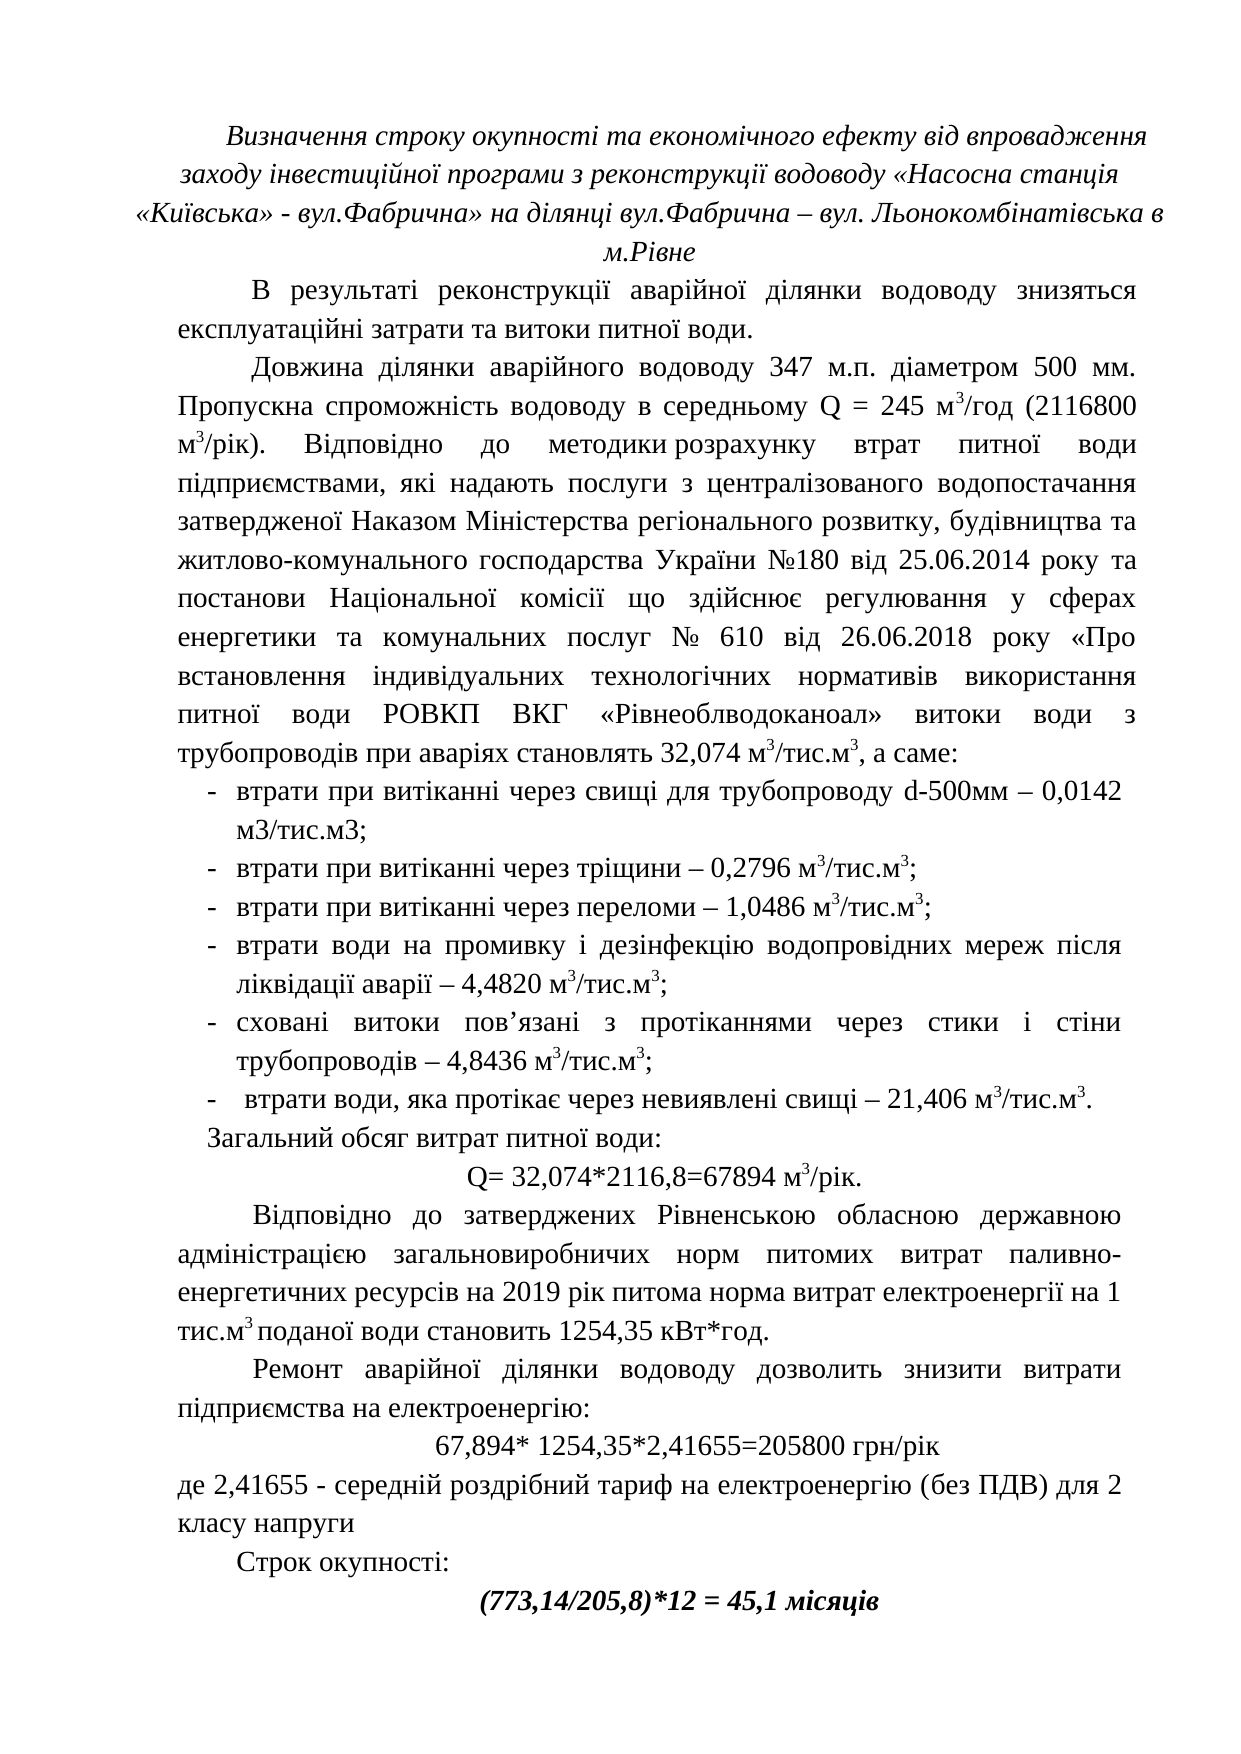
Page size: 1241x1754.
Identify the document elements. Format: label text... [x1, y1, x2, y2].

text Q= 32,074*2116,8=67894 м3/рік. [207, 1159, 1122, 1192]
text 67,894* 1254,35*2,41655=205800 грн/рік [177, 1428, 1122, 1462]
text Відповідно до затверджених Рівненською обласною державною адміністрацією загальновиробничих норм питомих витрат паливно-енергетичних ресурсів на 2019 рік питома норма витрат електроенергії на 1 тис.м3 поданої води становить 1254,35 кВт*год. [177, 1197, 1122, 1346]
list втрати води на промивку і дезінфекцію водопровідних мереж після ліквідації аварії – 4,4820 м3/тис.м3; [207, 927, 1122, 999]
text В результаті реконструкції аварійної ділянки водоводу знизяться експлуатаційні затрати та витоки питної води. [177, 272, 1137, 344]
text Строк окупності: [177, 1544, 1122, 1578]
text де 2,41655 - середній роздрібний тариф на електроенергію (без ПДВ) для 2 класу напруги [177, 1467, 1122, 1539]
text Довжина ділянки аварійного водоводу 347 м.п. діаметром 500 мм. Пропускна спроможність водоводу в середньому Q = 245 м3/год (2116800 м3/рік). Відповідно до методики розрахунку втрат питної води підприємствами, які надають послуги з централізованого водопостачання затвердженої Наказом Міністерства регіонального розвитку, будівництва та житлово-комунального господарства України №180 від 25.06.2014 року та постанови Національної комісії що здійснює регулювання у сферах енергетики та комунальних послуг № 610 від 26.06.2018 року «Про встановлення індивідуальних технологічних нормативів використання питної води РОВКП ВКГ «Рівнеоблводоканоал» витоки води з трубопроводів при аваріях становлять 32,074 м3/тис.м3, а саме: [177, 537, 1137, 768]
list втрати при витіканні через свищі для трубопроводу d-500мм – 0,0142 м3/тис.м3; [207, 773, 1122, 845]
list сховані витоки пов’язані з протіканнями через стики і стіни трубопроводів – 4,8436 м3/тис.м3; [207, 1004, 1122, 1077]
text Визначення строку окупності та економічного ефекту від впровадження заходу інвестиційної програми з реконструкції водоводу «Насосна станція «Київська» - вул.Фабрична» на ділянці вул.Фабрична – вул. Льонокомбінатівська в м.Рівне [133, 118, 1166, 267]
text Ремонт аварійної ділянки водоводу дозволить знизити витрати підприємства на електроенергію: [177, 1351, 1122, 1423]
list втрати при витіканні через переломи – 1,0486 м3/тис.м3; [207, 889, 1122, 922]
text Загальний обсяг витрат питної води: [207, 1120, 1122, 1154]
text (773,14/205,8)*12 = 45,1 місяців [177, 1583, 1122, 1616]
list втрати води, яка протікає через невиявлені свищі – 21,406 м3/тис.м3. [207, 1082, 1122, 1115]
text Довжина ділянки аварійного водоводу 347 м.п. діаметром 500 мм. Пропускна спроможність водоводу в середньому Q = 245 м3/год (2116800 м3/рік). Відповідно до методики розрахунку втрат питної води підприємствами, які надають послуги з централізованого водопостачання затвердженої Наказом Міністерства регіонального розвитку, будівництва та житлово-комунального господарства України №180 від 25.06.2014 року та постанови Національної комісії що здійснює регулювання у сферах енергетики та комунальних послуг № 610 від 26.06.2018 року «Про встановлення індивідуальних технологічних нормативів використання питної води РОВКП ВКГ «Рівнеоблводоканоал» витоки води з трубопроводів при аваріях становлять 32,074 м3/тис.м3, а саме: [177, 349, 1137, 465]
list втрати при витіканні через тріщини – 0,2796 м3/тис.м3; [207, 850, 1122, 884]
